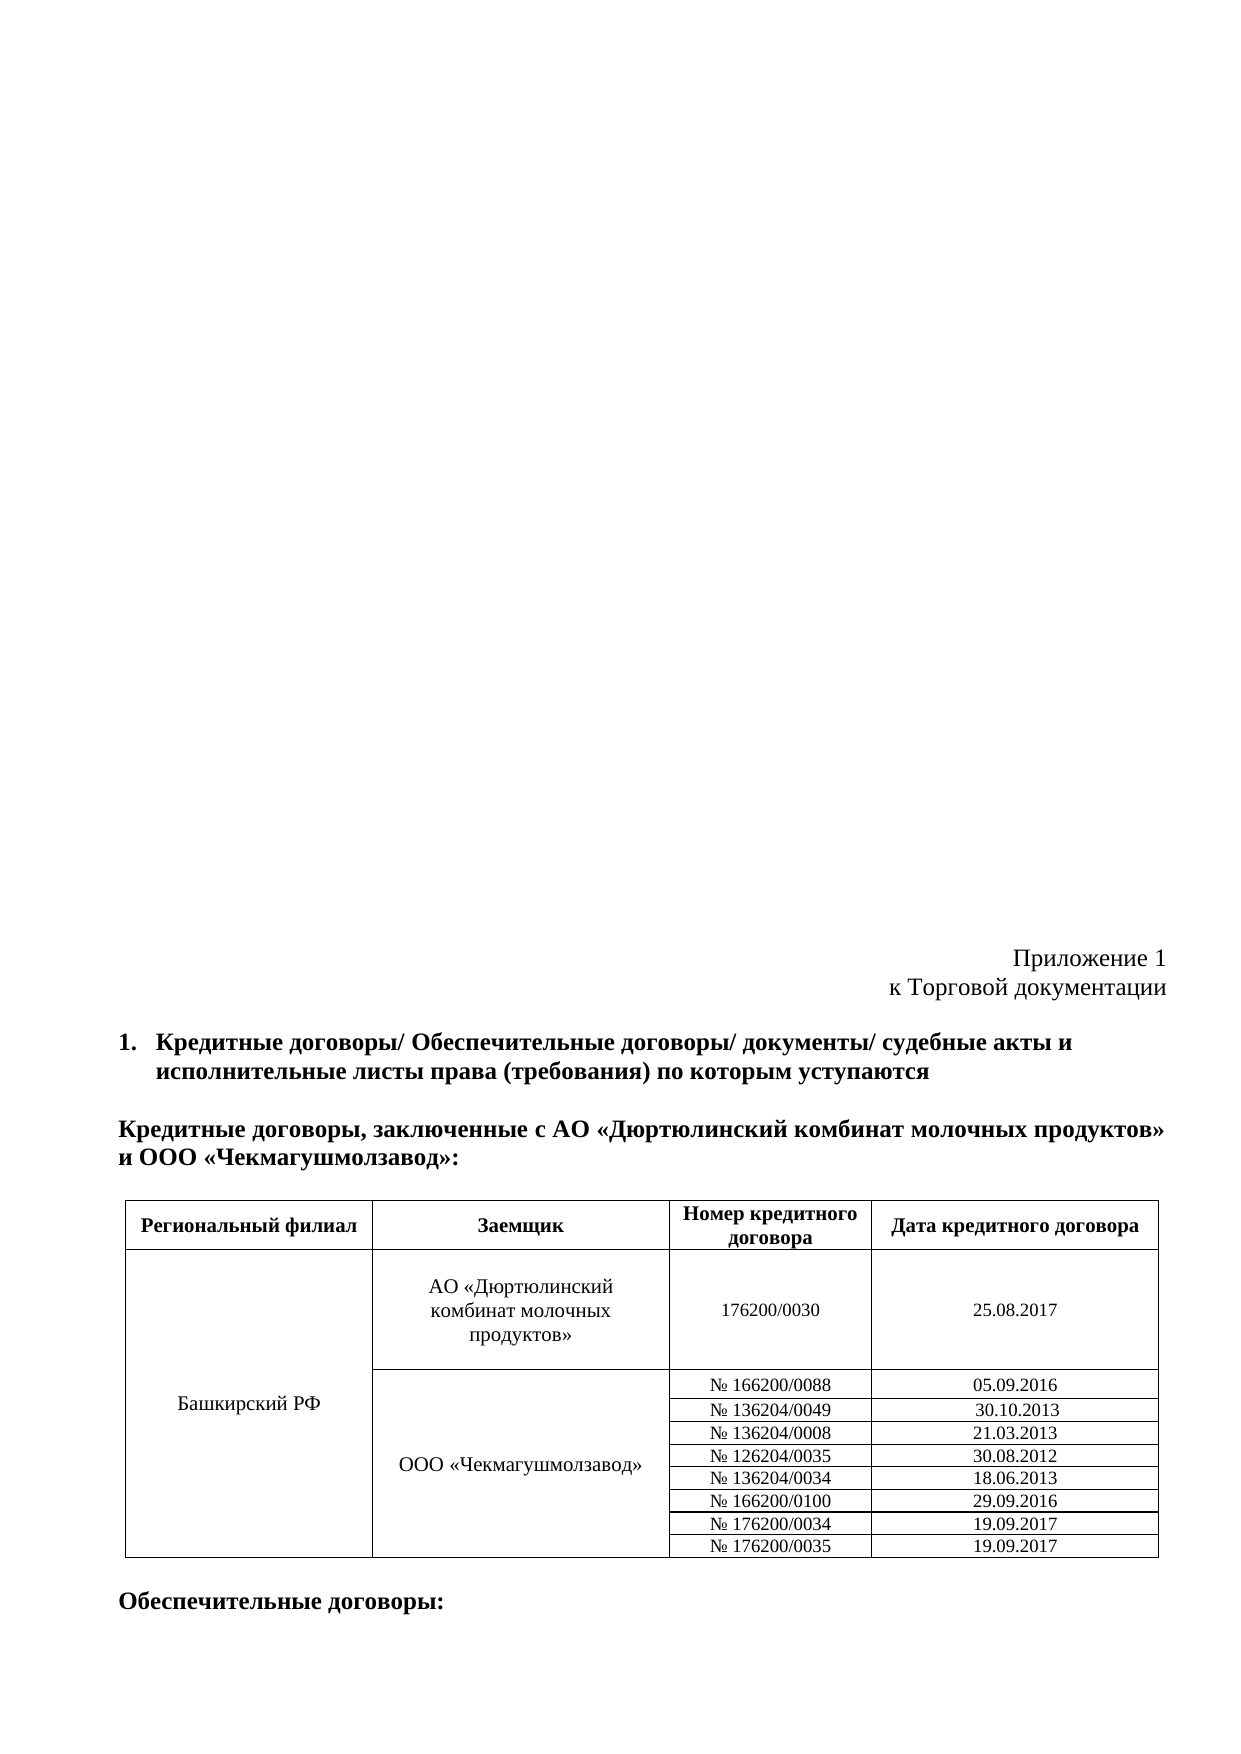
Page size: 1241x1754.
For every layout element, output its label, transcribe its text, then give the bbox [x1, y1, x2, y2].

table_cell 176200/0030 [670, 1250, 871, 1369]
table_cell 19.09.2017 [872, 1513, 1158, 1534]
table_cell 30.08.2012 [872, 1445, 1158, 1466]
table_cell № 136204/0049 [670, 1399, 871, 1421]
table_cell № 166200/0100 [670, 1490, 871, 1511]
table_cell № 136204/0034 [670, 1467, 871, 1489]
text Кредитные договоры, заключенные с АО «Дюртюлинский комбинат молочных продуктов» и ООО «Чекмагушмолзавод»: [118, 1114, 1167, 1171]
table_cell № 166200/0088 [670, 1370, 871, 1398]
text Приложение 1 [118, 943, 1167, 972]
text к Торговой документации [118, 972, 1167, 1001]
table_header Заемщик [373, 1201, 669, 1249]
table_header Дата кредитного договора [872, 1201, 1158, 1249]
table_cell 30.10.2013 [872, 1399, 1158, 1421]
table_cell № 136204/0008 [670, 1422, 871, 1443]
table_cell № 176200/0034 [670, 1513, 871, 1534]
table_cell Башкирский РФ [126, 1250, 372, 1557]
table_cell 21.03.2013 [872, 1422, 1158, 1443]
table_cell № 126204/0035 [670, 1445, 871, 1466]
list Кредитные договоры/ Обеспечительные договоры/ документы/ судебные акты и исполнительные листы права (требования) по которым уступаются [118, 1027, 1167, 1085]
table_cell 19.09.2017 [872, 1535, 1158, 1557]
table_cell ООО «Чекмагушмолзавод» [373, 1370, 669, 1557]
text Обеспечительные договоры: [118, 1586, 1167, 1615]
table_header Номер кредитного договора [670, 1201, 871, 1249]
table_cell АО «Дюртюлинский комбинат молочных продуктов» [373, 1250, 669, 1369]
table_cell 05.09.2016 [872, 1370, 1158, 1398]
table_cell 18.06.2013 [872, 1467, 1158, 1489]
table_cell 25.08.2017 [872, 1250, 1158, 1369]
table_cell № 176200/0035 [670, 1535, 871, 1557]
table_cell 29.09.2016 [872, 1490, 1158, 1511]
table_header Региональный филиал [126, 1201, 372, 1249]
